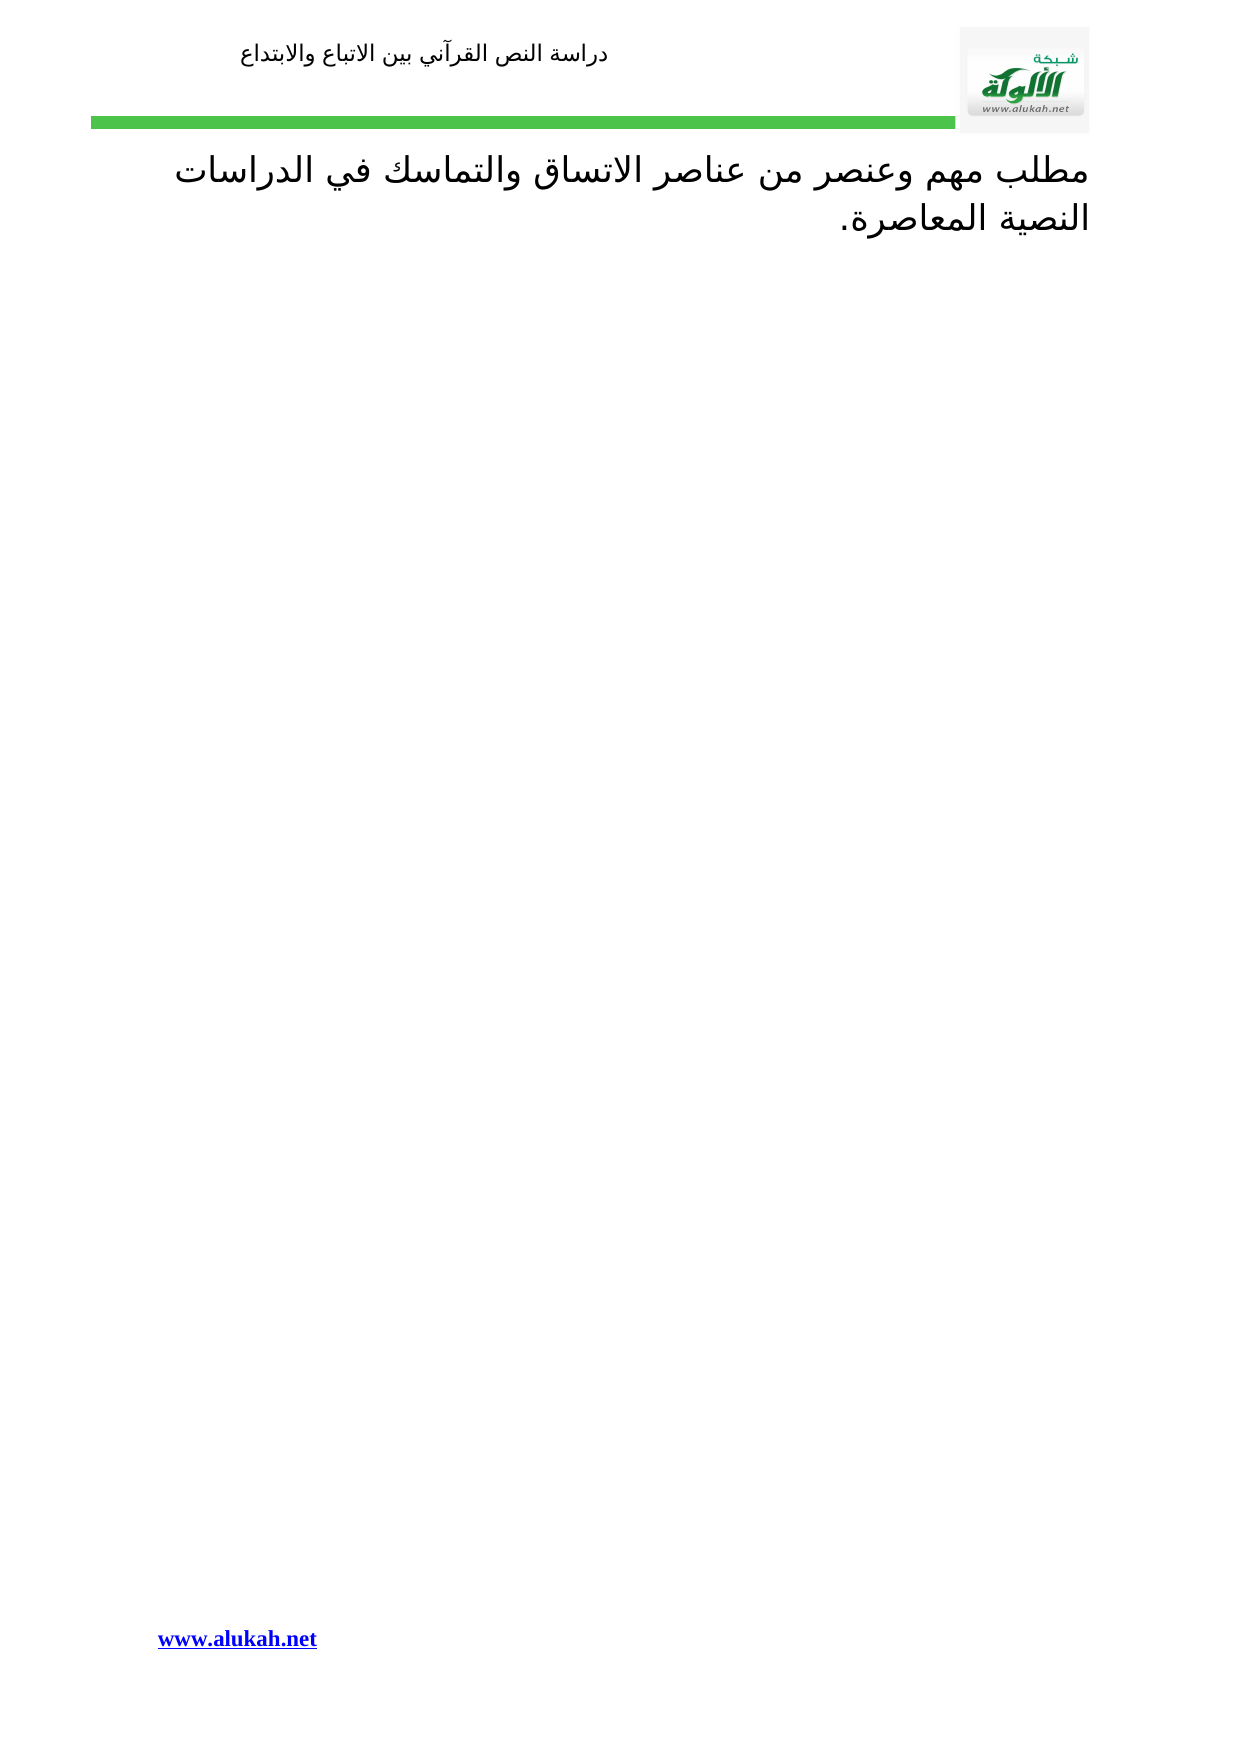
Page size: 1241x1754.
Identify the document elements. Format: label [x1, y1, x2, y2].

text [150, 150, 1090, 239]
